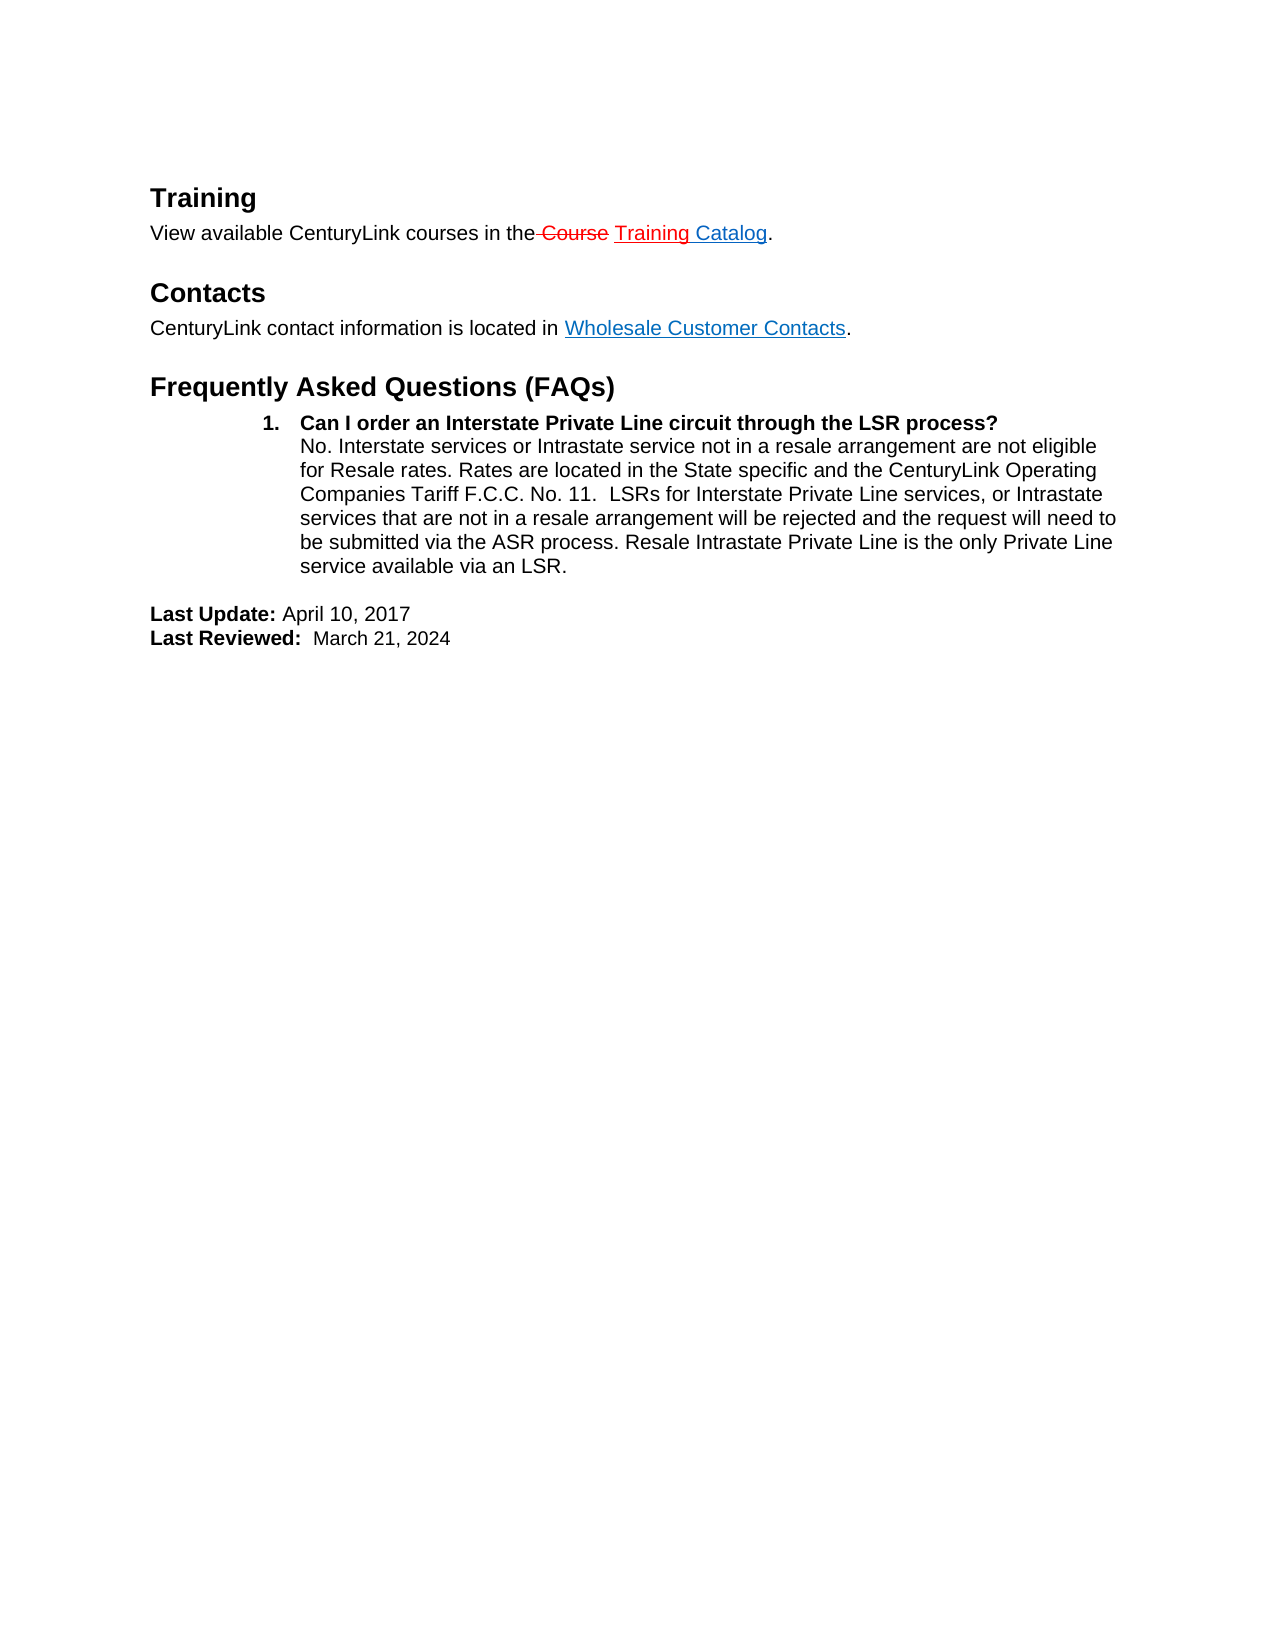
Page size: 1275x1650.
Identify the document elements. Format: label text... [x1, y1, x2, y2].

subtitle Frequently Asked Questions (FAQs) [150, 371, 1125, 403]
text CenturyLink contact information is located in Wholesale Customer Contacts. [150, 316, 1125, 339]
subtitle Training [150, 182, 1125, 213]
text Last Reviewed: March 21, 2024 [150, 626, 1125, 650]
subtitle Contacts [150, 277, 1125, 308]
list Can I order an Interstate Private Line circuit through the LSR process? No. Interstate services or Intrastate service not in a resale arrangement are not eligible for Resale rates. Rates are located in the State specific and the CenturyLink Operating Companies Tariff F.C.C. No. 11. LSRs for Interstate Private Line services, or Intrastate services that are not in a resale arrangement will be rejected and the request will need to be submitted via the ASR process. Resale Intrastate Private Line is the only Private Line service available via an LSR. [262, 410, 1125, 578]
text Last Update: April 10, 2017 [150, 602, 1125, 626]
text View available CenturyLink courses in the Course Training Catalog. [150, 221, 1125, 245]
